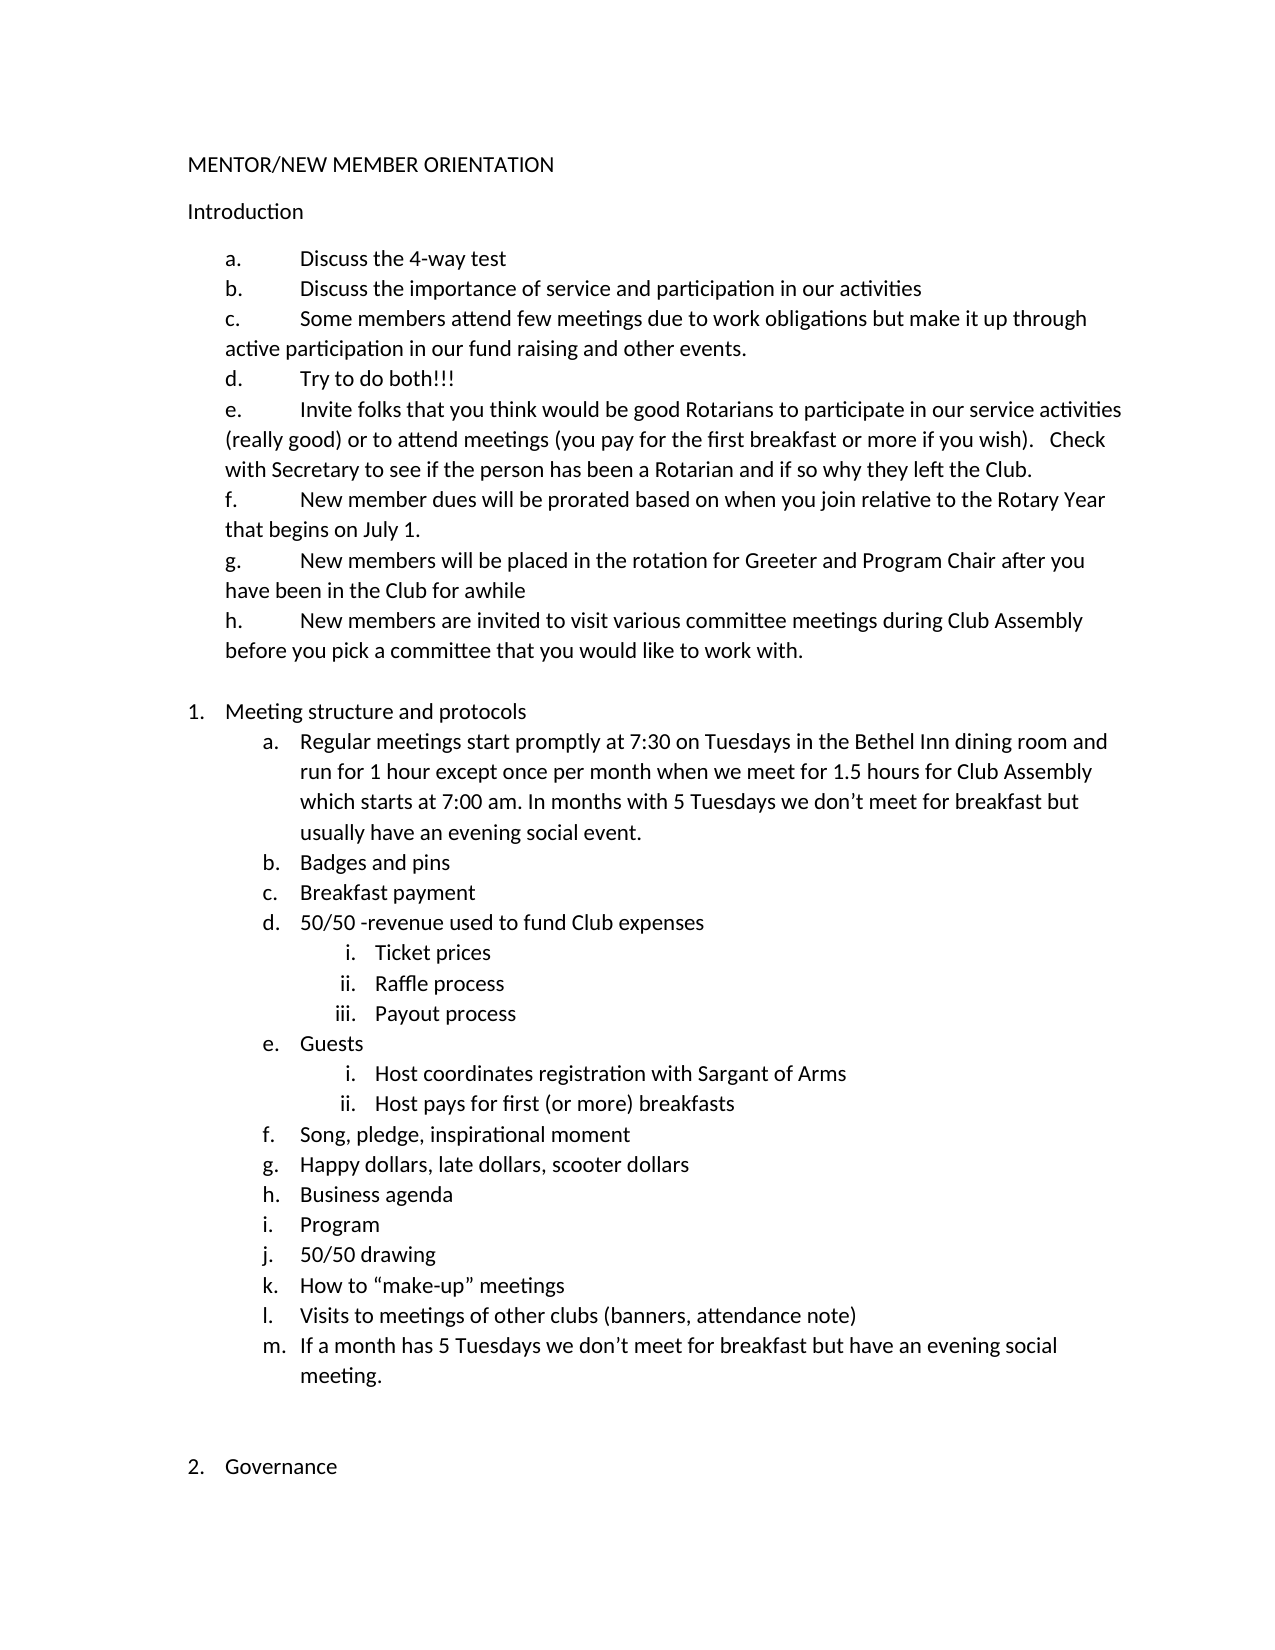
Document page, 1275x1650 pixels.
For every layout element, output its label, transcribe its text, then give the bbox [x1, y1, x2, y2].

list Governance [187, 1452, 1125, 1480]
list Visits to meetings of other clubs (banners, attendance note) [262, 1301, 1125, 1329]
list Guests [262, 1029, 1125, 1057]
list Some members attend few meetings due to work obligations but make it up through active participation in our fund raising and other events. [225, 304, 1125, 362]
list Meeting structure and protocols [187, 697, 1125, 725]
list Happy dollars, late dollars, scooter dollars [262, 1150, 1125, 1178]
list Raffle process [356, 969, 1125, 997]
list If a month has 5 Tuesdays we don’t meet for breakfast but have an evening social meeting. [262, 1331, 1125, 1389]
list Song, pledge, inspirational moment [262, 1120, 1125, 1148]
list Breakfast payment [262, 878, 1125, 906]
list New member dues will be prorated based on when you join relative to the Rotary Year that begins on July 1. [225, 485, 1125, 544]
list How to “make-up” meetings [262, 1271, 1125, 1299]
list Try to do both!!! [225, 364, 1125, 393]
list Discuss the importance of service and participation in our activities [225, 274, 1125, 302]
list 50/50 drawing [262, 1241, 1125, 1269]
list 50/50 -revenue used to fund Club expenses [262, 908, 1125, 936]
list Ticket prices [356, 938, 1125, 967]
list Invite folks that you think would be good Rotarians to participate in our service activities (really good) or to attend meetings (you pay for the first breakfast or more if you wish). Check with Secretary to see if the person has been a Rotarian and if so why they left the Club. [225, 395, 1125, 483]
text MENTOR/NEW MEMBER ORIENTATION [187, 150, 1125, 178]
text Introduction [187, 197, 1125, 225]
list Payout process [356, 999, 1125, 1027]
list Discuss the 4-way test [225, 244, 1125, 272]
list Host pays for first (or more) breakfasts [356, 1089, 1125, 1118]
list Business agenda [262, 1180, 1125, 1208]
list Badges and pins [262, 848, 1125, 876]
list Regular meetings start promptly at 7:30 on Tuesdays in the Bethel Inn dining room and run for 1 hour except once per month when we meet for 1.5 hours for Club Assembly which starts at 7:00 am. In months with 5 Tuesdays we don’t meet for breakfast but usually have an evening social event. [262, 727, 1125, 846]
list New members will be placed in the rotation for Greeter and Program Chair after you have been in the Club for awhile [225, 546, 1125, 604]
list Host coordinates registration with Sargant of Arms [356, 1059, 1125, 1087]
list New members are invited to visit various committee meetings during Club Assembly before you pick a committee that you would like to work with. [225, 606, 1125, 664]
list Program [262, 1210, 1125, 1238]
